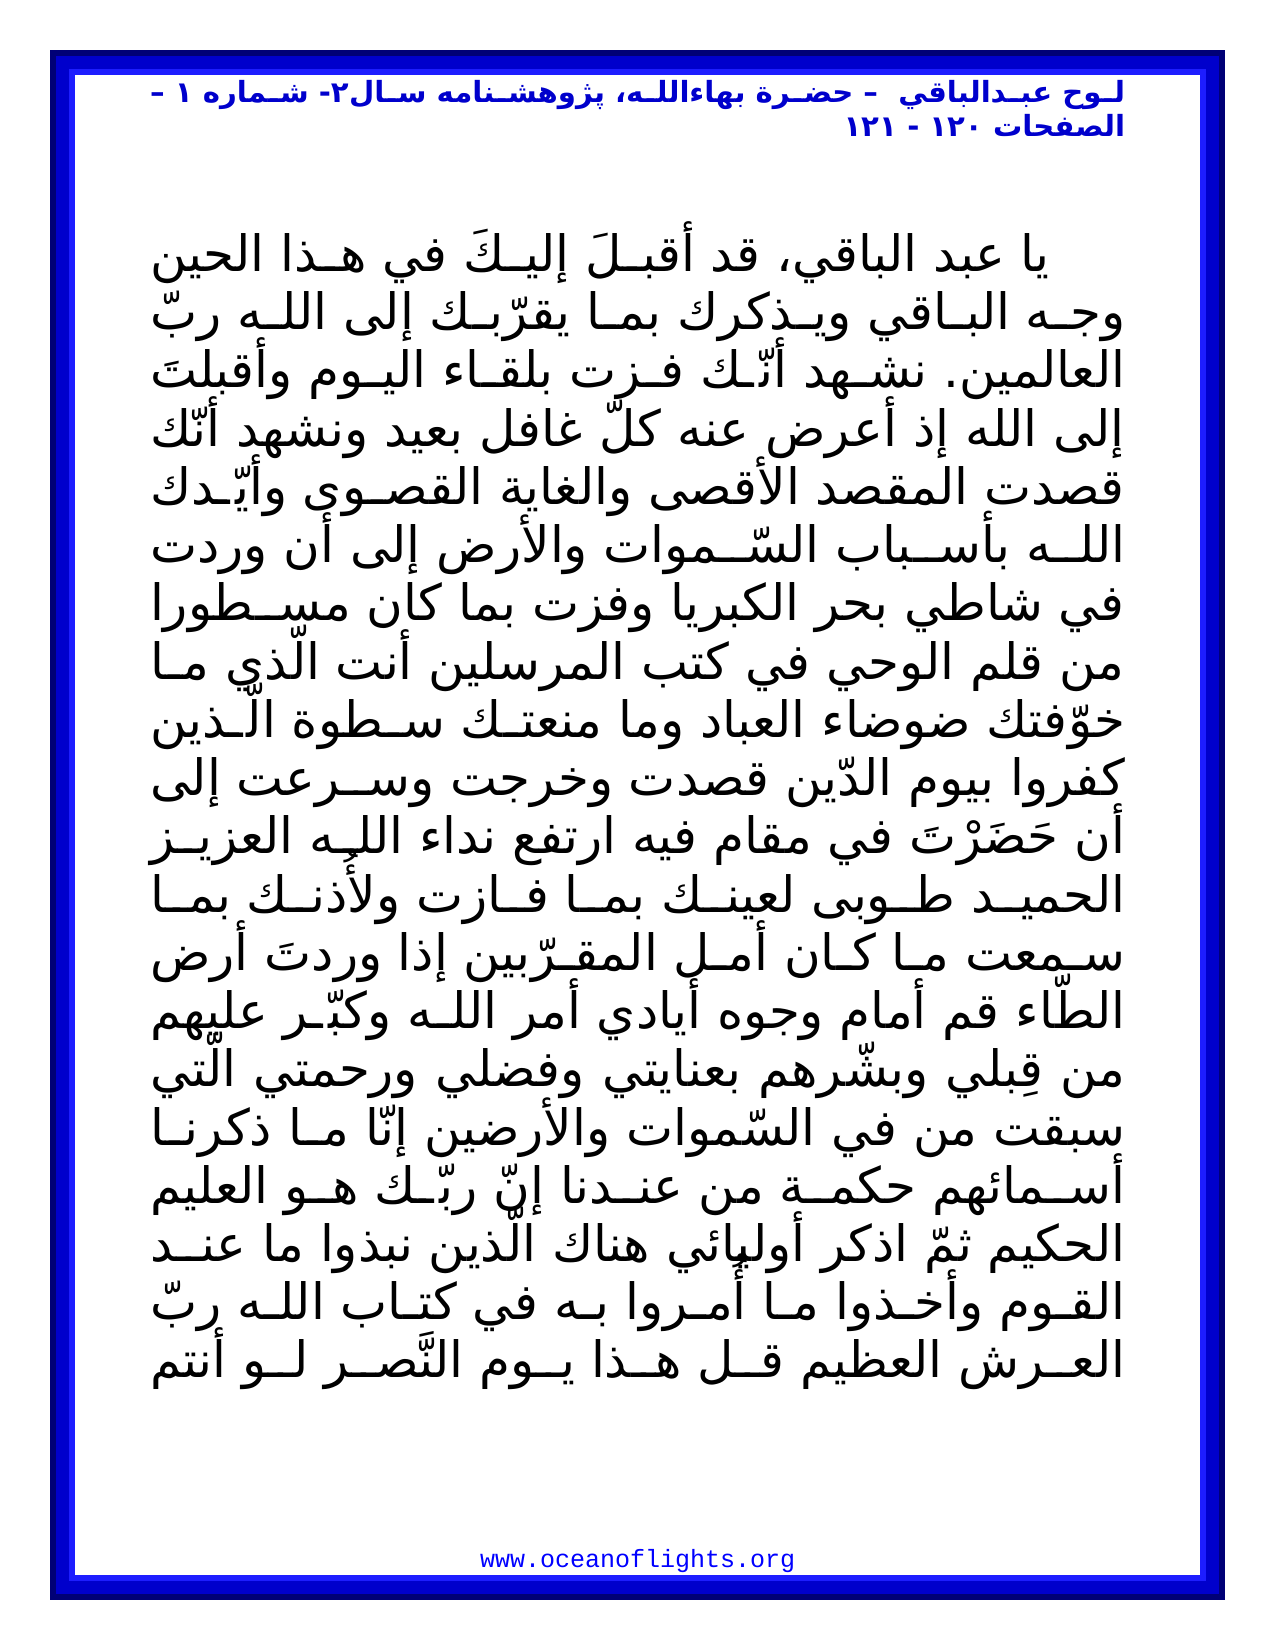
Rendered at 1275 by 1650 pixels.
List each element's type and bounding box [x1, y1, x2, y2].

text [150, 225, 1125, 1389]
